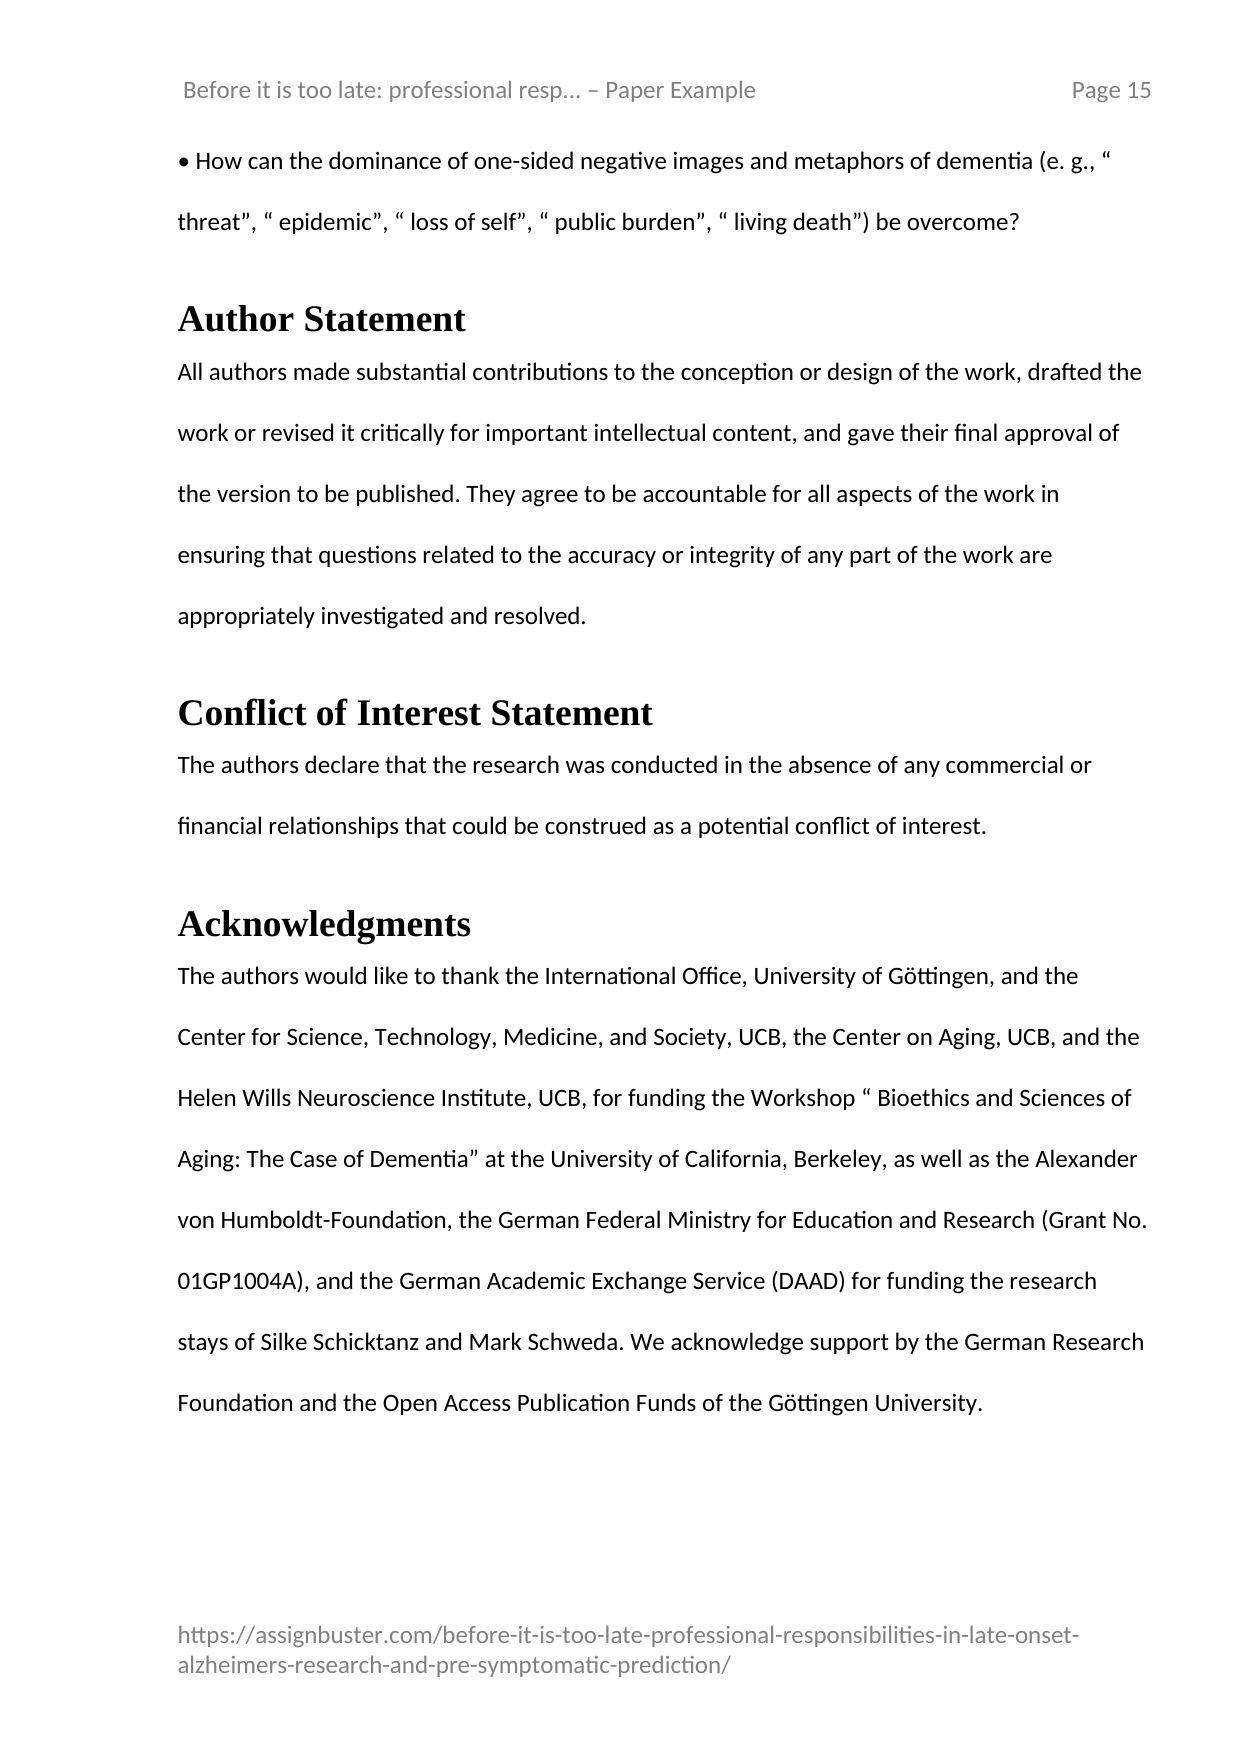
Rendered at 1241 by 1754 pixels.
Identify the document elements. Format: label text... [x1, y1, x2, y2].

subtitle Author Statement [177, 297, 1152, 340]
subtitle Acknowledgments [177, 901, 1152, 944]
subtitle Conflict of Interest Statement [177, 690, 1152, 733]
text • How can the dominance of one-sided negative images and metaphors of dementia (e. g., “ threat”, “ epidemic”, “ loss of self”, “ public burden”, “ living death”) be overcome? [177, 145, 1152, 237]
text All authors made substantial contributions to the conception or design of the work, drafted the work or revised it critically for important intellectual content, and gave their final approval of the version to be published. They agree to be accountable for all aspects of the work in ensuring that questions related to the accuracy or integrity of any part of the work are appropriately investigated and resolved. [177, 356, 1152, 630]
text The authors would like to thank the International Office, University of Göttingen, and the Center for Science, Technology, Medicine, and Society, UCB, the Center on Aging, UCB, and the Helen Wills Neuroscience Institute, UCB, for funding the Workshop “ Bioethics and Sciences of Aging: The Case of Dementia” at the University of California, Berkeley, as well as the Alexander von Humboldt-Foundation, the German Federal Ministry for Education and Research (Grant No. 01GP1004A), and the German Academic Exchange Service (DAAD) for funding the research stays of Silke Schicktanz and Mark Schweda. We acknowledge support by the German Research Foundation and the Open Access Publication Funds of the Göttingen University. [177, 960, 1152, 1418]
text The authors declare that the research was conducted in the absence of any commercial or financial relationships that could be construed as a potential conflict of interest. [177, 749, 1152, 841]
